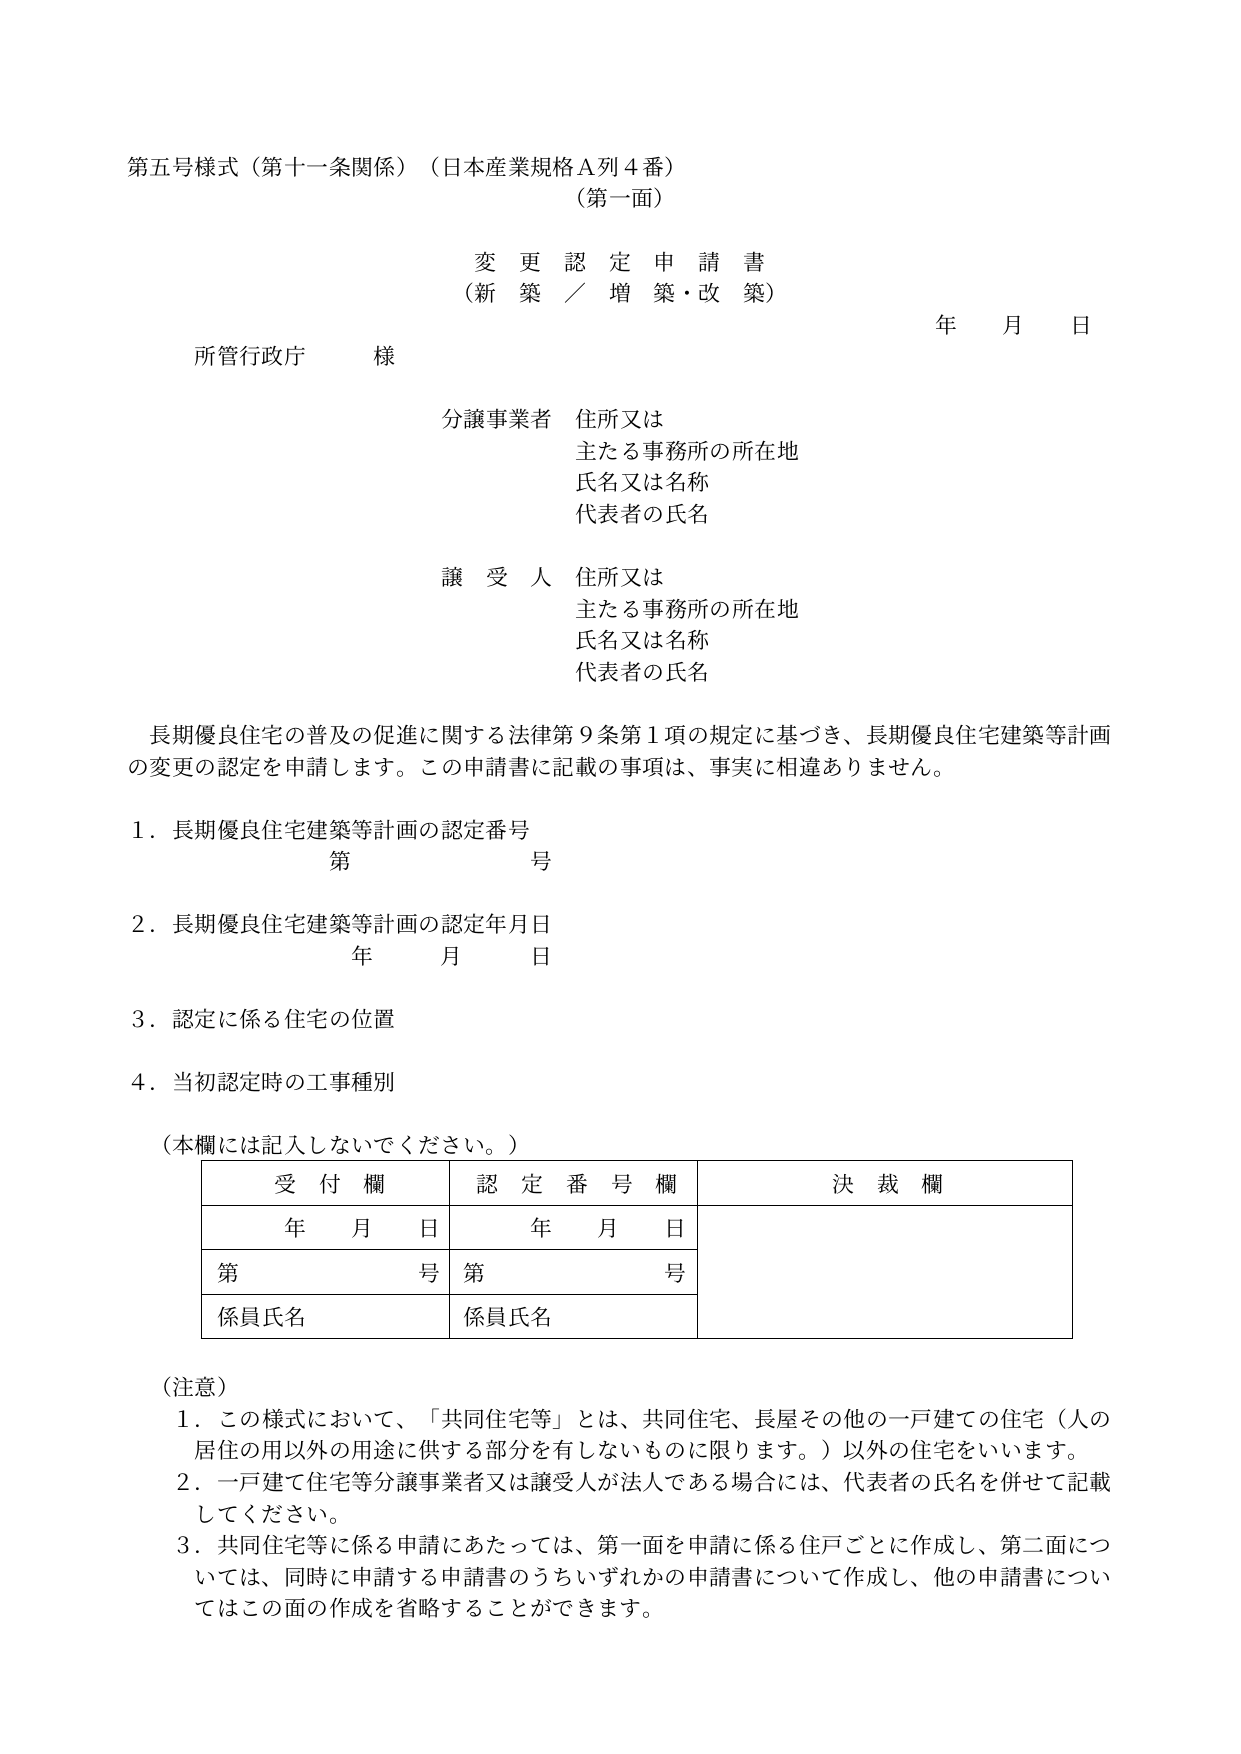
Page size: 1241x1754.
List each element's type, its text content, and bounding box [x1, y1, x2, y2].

table_cell 第 号 [450, 1250, 697, 1293]
text 年 月 日 [307, 939, 1113, 971]
text 代表者の氏名 [572, 655, 1035, 687]
text （本欄には記入しないでください。） [150, 1128, 1113, 1160]
text ３．認定に係る住宅の位置 [127, 1002, 1113, 1034]
text 氏名又は名称 [572, 623, 1035, 655]
text 代表者の氏名 [572, 497, 1035, 529]
table_cell 第 号 [202, 1250, 449, 1293]
table_cell [698, 1206, 1072, 1338]
table_cell 係員氏名 [450, 1295, 697, 1338]
text 所管行政庁 様 [127, 339, 1113, 371]
text １．長期優良住宅建築等計画の認定番号 [127, 813, 1113, 844]
text ４．当初認定時の工事種別 [127, 1065, 1113, 1097]
text 譲 受 人 住所又は [438, 560, 1035, 592]
text ２．一戸建て住宅等分譲事業者又は譲受人が法人である場合には、代表者の氏名を併せて記載してください。 [172, 1465, 1113, 1528]
text ３．共同住宅等に係る申請にあたっては、第一面を申請に係る住戸ごとに作成し、第二面については、同時に申請する申請書のうちいずれかの申請書について作成し、他の申請書についてはこの面の作成を省略することができます。 [172, 1528, 1113, 1623]
text 第 号 [307, 844, 1113, 876]
text 主たる事務所の所在地 [572, 434, 1035, 466]
text （新 築 ／ 増 築・改 築） [127, 276, 1113, 308]
text 氏名又は名称 [572, 466, 1035, 497]
text １．この様式において、「共同住宅等」とは、共同住宅、長屋その他の一戸建ての住宅（人の居住の用以外の用途に供する部分を有しないものに限ります。）以外の住宅をいいます。 [172, 1402, 1113, 1465]
text 年 月 日 [127, 308, 1092, 339]
text （第一面） [127, 182, 1113, 213]
text 第五号様式（第十一条関係）（日本産業規格Ａ列４番） [127, 150, 1113, 182]
table_cell 係員氏名 [202, 1295, 449, 1338]
table_header 受 付 欄 [202, 1161, 449, 1204]
text （注意） [150, 1371, 1113, 1402]
text 変 更 認 定 申 請 書 [127, 245, 1113, 276]
table_header 認 定 番 号 欄 [450, 1161, 697, 1204]
table_cell 年 月 日 [450, 1206, 697, 1249]
text 分譲事業者 住所又は [438, 402, 1035, 434]
text 主たる事務所の所在地 [572, 592, 1113, 623]
table_cell 年 月 日 [202, 1206, 449, 1249]
text 長期優良住宅の普及の促進に関する法律第９条第１項の規定に基づき、長期優良住宅建築等計画の変更の認定を申請します。この申請書に記載の事項は、事実に相違ありません。 [127, 718, 1113, 781]
text ２．長期優良住宅建築等計画の認定年月日 [127, 907, 1113, 939]
table_header 決 裁 欄 [698, 1161, 1072, 1204]
